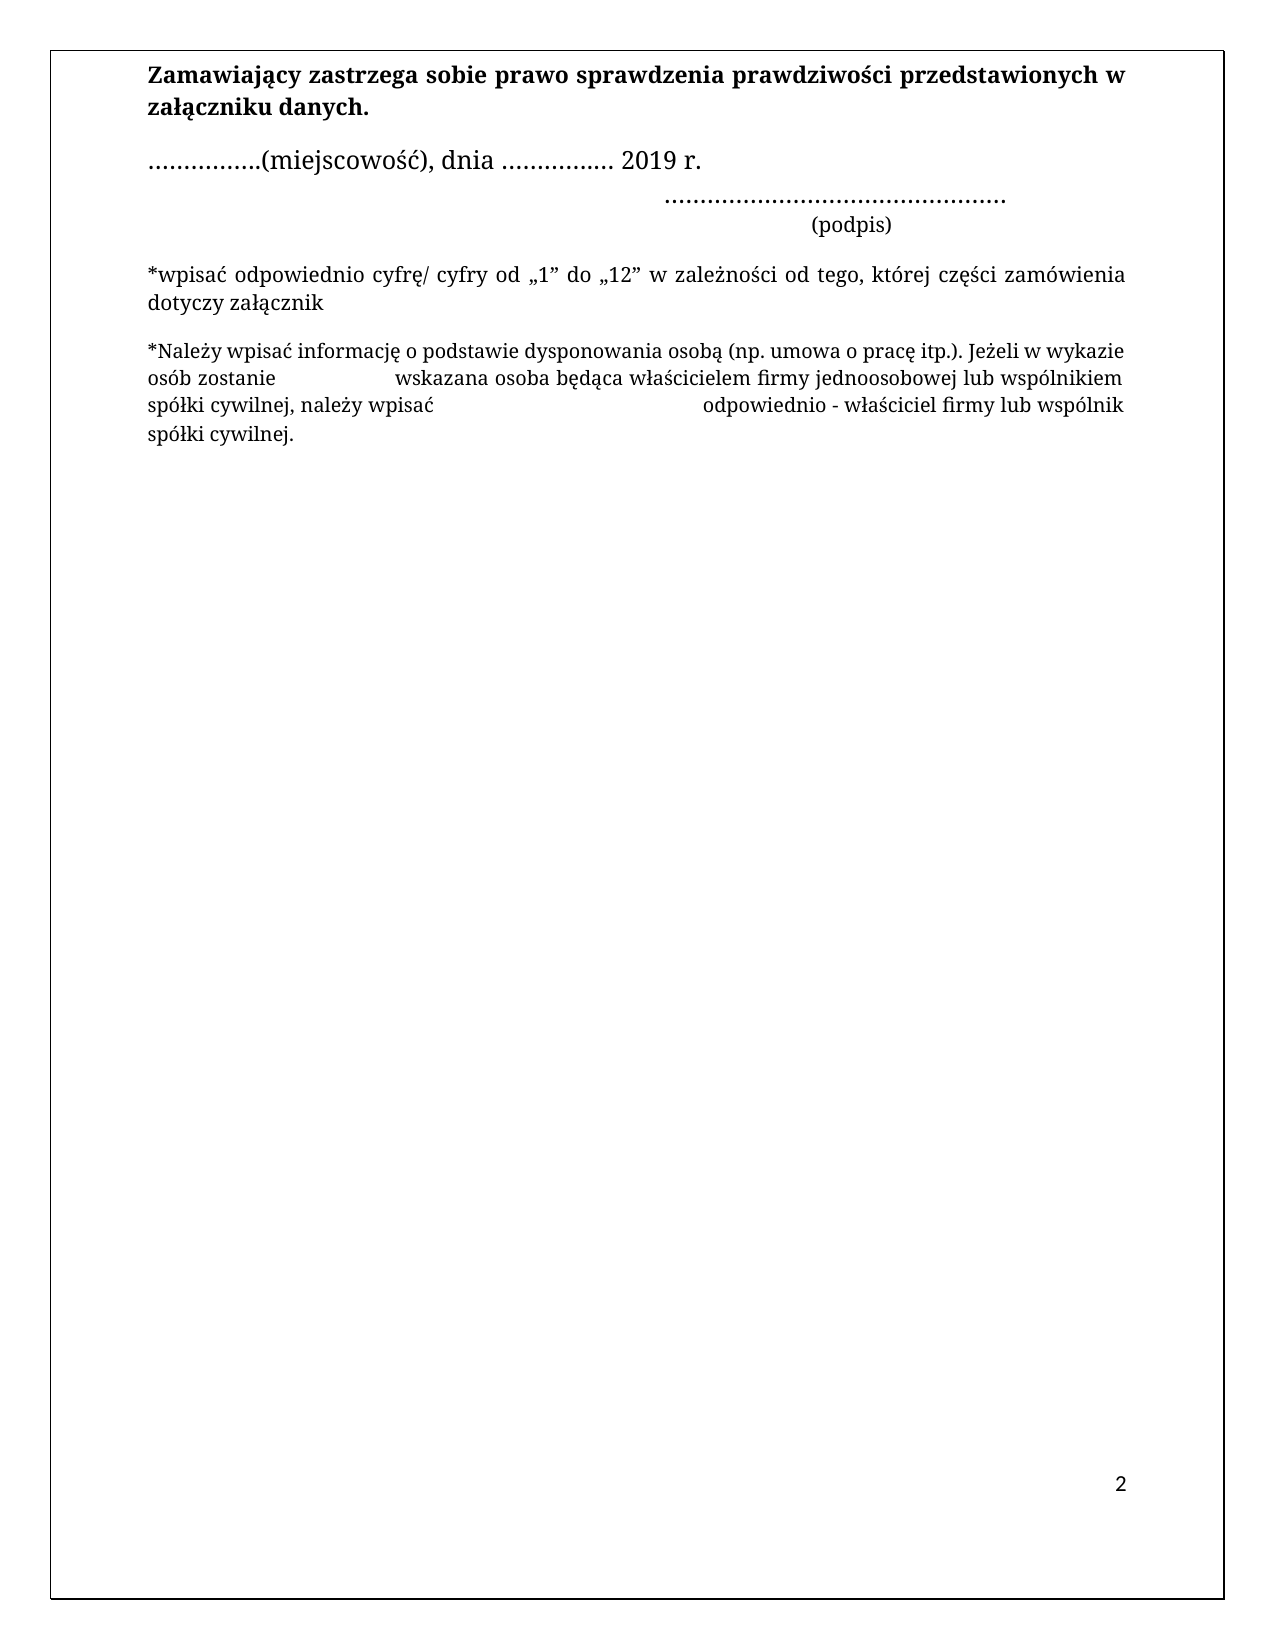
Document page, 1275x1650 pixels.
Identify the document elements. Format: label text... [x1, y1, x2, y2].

text *wpisać odpowiednio cyfrę/ cyfry od „1” do „12” w zależności od tego, której części zamówienia dotyczy załącznik [147, 260, 1126, 317]
text Zamawiający zastrzega sobie prawo sprawdzenia prawdziwości przedstawionych w załączniku danych. [147, 59, 1126, 122]
text …………….(miejscowość), dnia ………….… 2019 r. [147, 142, 1126, 177]
text *Należy wpisać informację o podstawie dysponowania osobą (np. umowa o pracę itp.). Jeżeli w wykazie osób zostanie wskazana osoba będąca właścicielem firmy jednoosobowej lub wspólnikiem spółki cywilnej, należy wpisać odpowiednio - właściciel firmy lub wspólnik spółki cywilnej. [147, 338, 1126, 448]
text ………………………………………… [147, 177, 1126, 211]
text (podpis) [147, 211, 1126, 239]
